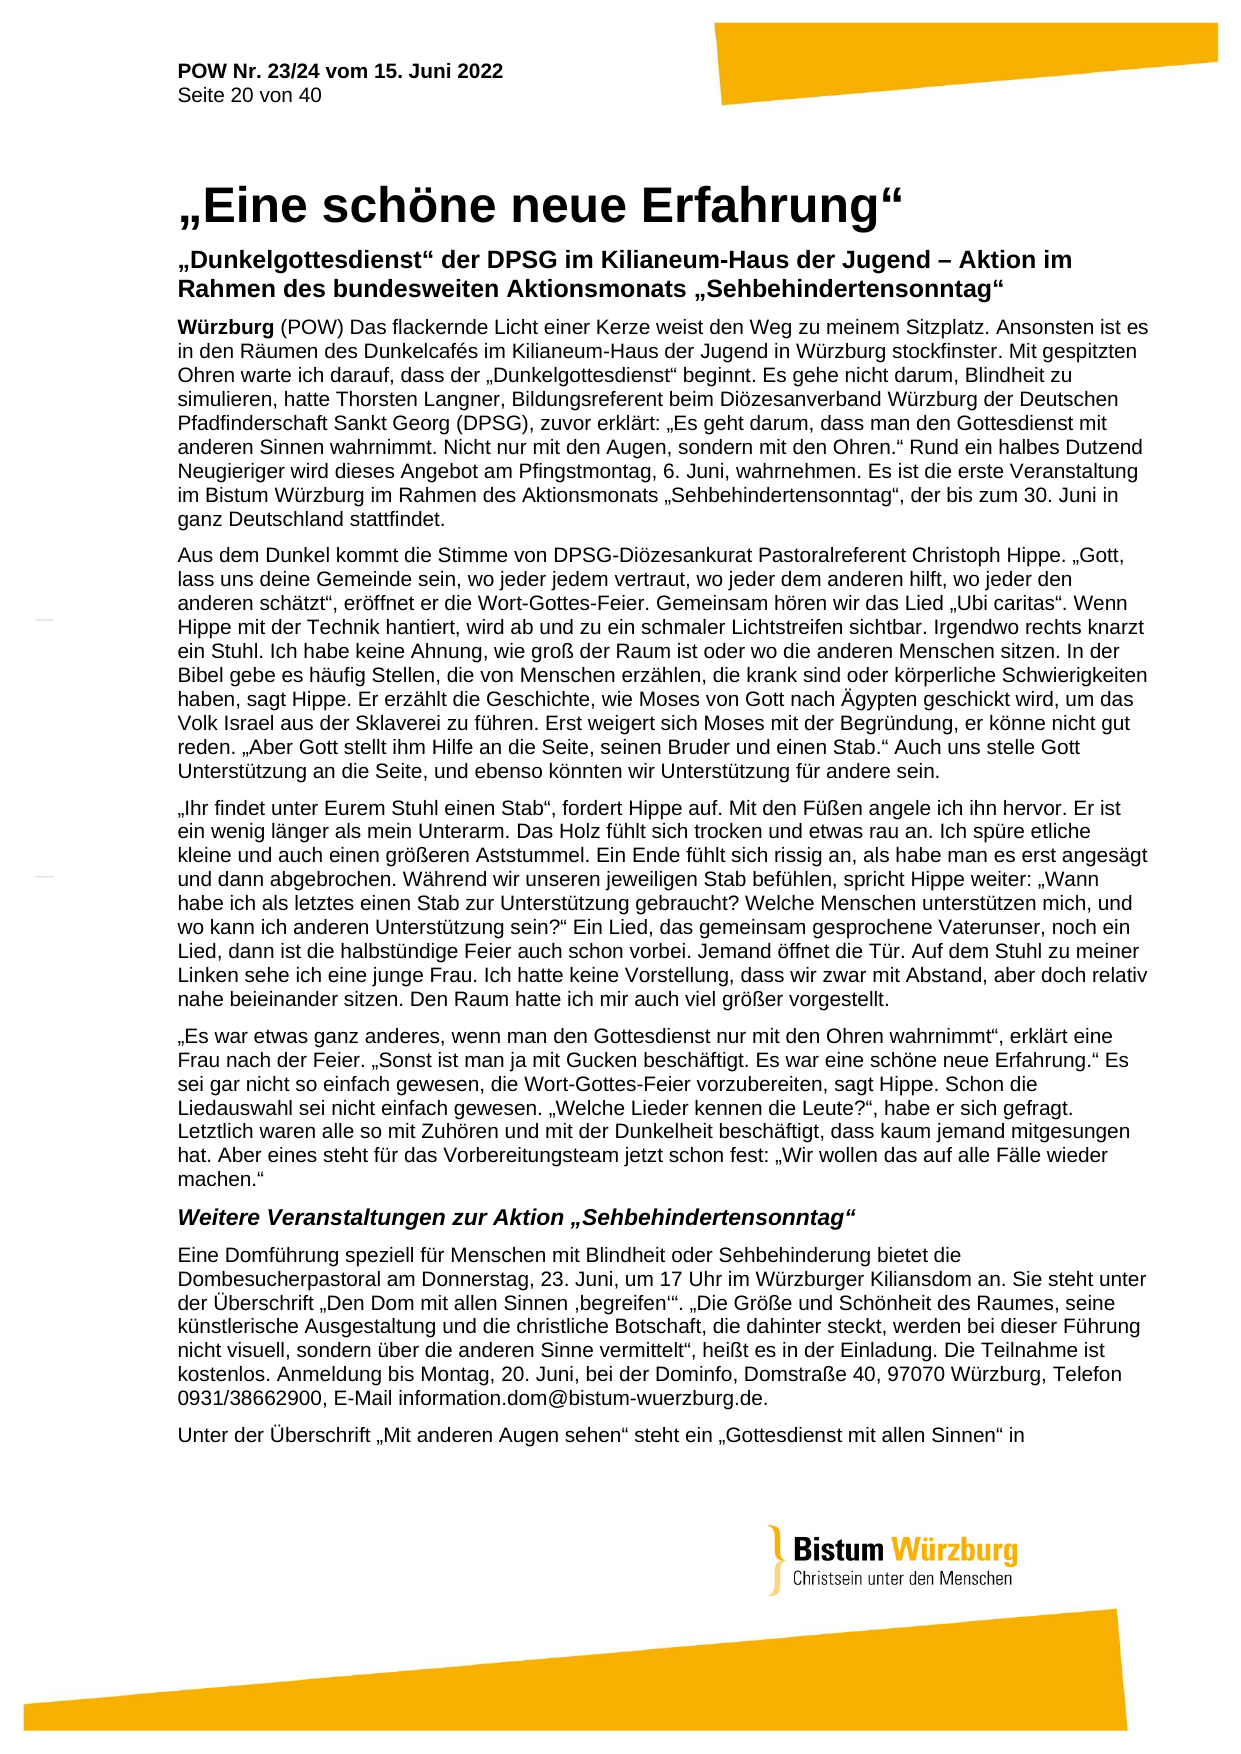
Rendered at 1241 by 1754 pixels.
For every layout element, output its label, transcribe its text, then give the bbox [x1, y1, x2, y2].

text Unter der Überschrift „Mit anderen Augen sehen“ steht ein „Gottesdienst mit allen Sinnen“ in [177, 1423, 1152, 1447]
subtitle „Eine schöne neue Erfahrung“ [177, 175, 1152, 233]
text „Es war etwas ganz anderes, wenn man den Gottesdienst nur mit den Ohren wahrnimmt“, erklärt eine Frau nach der Feier. „Sonst ist man ja mit Gucken beschäftigt. Es war eine schöne neue Erfahrung.“ Es sei gar nicht so einfach gewesen, die Wort-Gottes-Feier vorzubereiten, sagt Hippe. Schon die Liedauswahl sei nicht einfach gewesen. „Welche Lieder kennen die Leute?“, habe er sich gefragt. Letztlich waren alle so mit Zuhören und mit der Dunkelheit beschäftigt, dass kaum jemand mitgesungen hat. Aber eines steht für das Vorbereitungsteam jetzt schon fest: „Wir wollen das auf alle Fälle wieder machen.“ [177, 1023, 1152, 1191]
picture [0, 0, 1241, 1754]
text Aus dem Dunkel kommt die Stimme von DPSG-Diözesankurat Pastoralreferent Christoph Hippe. „Gott, lass uns deine Gemeinde sein, wo jeder jedem vertraut, wo jeder dem anderen hilft, wo jeder den anderen schätzt“, eröffnet er die Wort-Gottes-Feier. Gemeinsam hören wir das Lied „Ubi caritas“. Wenn Hippe mit der Technik hantiert, wird ab und zu ein schmaler Lichtstreifen sichtbar. Irgendwo rechts knarzt ein Stuhl. Ich habe keine Ahnung, wie groß der Raum ist oder wo die anderen Menschen sitzen. In der Bibel gebe es häufig Stellen, die von Menschen erzählen, die krank sind oder körperliche Schwierigkeiten haben, sagt Hippe. Er erzählt die Geschichte, wie Moses von Gott nach Ägypten geschickt wird, um das Volk Israel aus der Sklaverei zu führen. Erst weigert sich Moses mit der Begründung, er könne nicht gut reden. „Aber Gott stellt ihm Hilfe an die Seite, seinen Bruder und einen Stab.“ Auch uns stelle Gott Unterstützung an die Seite, und ebenso könnten wir Unterstützung für andere sein. [177, 543, 1152, 783]
text Weitere Veranstaltungen zur Aktion „Sehbehindertensonntag“ [177, 1204, 1152, 1230]
text „Ihr findet unter Eurem Stuhl einen Stab“, fordert Hippe auf. Mit den Füßen angele ich ihn hervor. Er ist ein wenig länger als mein Unterarm. Das Holz fühlt sich trocken und etwas rau an. Ich spüre etliche kleine und auch einen größeren Aststummel. Ein Ende fühlt sich rissig an, als habe man es erst angesägt und dann abgebrochen. Während wir unseren jeweiligen Stab befühlen, spricht Hippe weiter: „Wann habe ich als letztes einen Stab zur Unterstützung gebraucht? Welche Menschen unterstützen mich, und wo kann ich anderen Unterstützung sein?“ Ein Lied, das gemeinsam gesprochene Vaterunser, noch ein Lied, dann ist die halbstündige Feier auch schon vorbei. Jemand öffnet die Tür. Auf dem Stuhl zu meiner Linken sehe ich eine junge Frau. Ich hatte keine Vorstellung, dass wir zwar mit Abstand, aber doch relativ nahe beieinander sitzen. Den Raum hatte ich mir auch viel größer vorgestellt. [177, 795, 1152, 1011]
text „Dunkelgottesdienst“ der DPSG im Kilianeum-Haus der Jugend – Aktion im Rahmen des bundesweiten Aktionsmonats „Sehbehindertensonntag“ [177, 245, 1152, 303]
text Würzburg (POW) Das flackernde Licht einer Kerze weist den Weg zu meinem Sitzplatz. Ansonsten ist es in den Räumen des Dunkelcafés im Kilianeum-Haus der Jugend in Würzburg stockfinster. Mit gespitzten Ohren warte ich darauf, dass der „Dunkelgottesdienst“ beginnt. Es gehe nicht darum, Blindheit zu simulieren, hatte Thorsten Langner, Bildungsreferent beim Diözesanverband Würzburg der Deutschen Pfadfinderschaft Sankt Georg (DPSG), zuvor erklärt: „Es geht darum, dass man den Gottesdienst mit anderen Sinnen wahrnimmt. Nicht nur mit den Augen, sondern mit den Ohren.“ Rund ein halbes Dutzend Neugieriger wird dieses Angebot am Pfingstmontag, 6. Juni, wahrnehmen. Es ist die erste Veranstaltung im Bistum Würzburg im Rahmen des Aktionsmonats „Sehbehindertensonntag“, der bis zum 30. Juni in ganz Deutschland stattfindet. [177, 315, 1152, 531]
text Eine Domführung speziell für Menschen mit Blindheit oder Sehbehinderung bietet die Dombesucherpastoral am Donnerstag, 23. Juni, um 17 Uhr im Würzburger Kiliansdom an. Sie steht unter der Überschrift „Den Dom mit allen Sinnen ,begreifen‘“. „Die Größe und Schönheit des Raumes, seine künstlerische Ausgestaltung und die christliche Botschaft, die dahinter steckt, werden bei dieser Führung nicht visuell, sondern über die anderen Sinne vermittelt“, heißt es in der Einladung. Die Teilnahme ist kostenlos. Anmeldung bis Montag, 20. Juni, bei der Dominfo, Domstraße 40, 97070 Würzburg, Telefon 0931/38662900, E-Mail information.dom@bistum-wuerzburg.de. [177, 1242, 1152, 1410]
